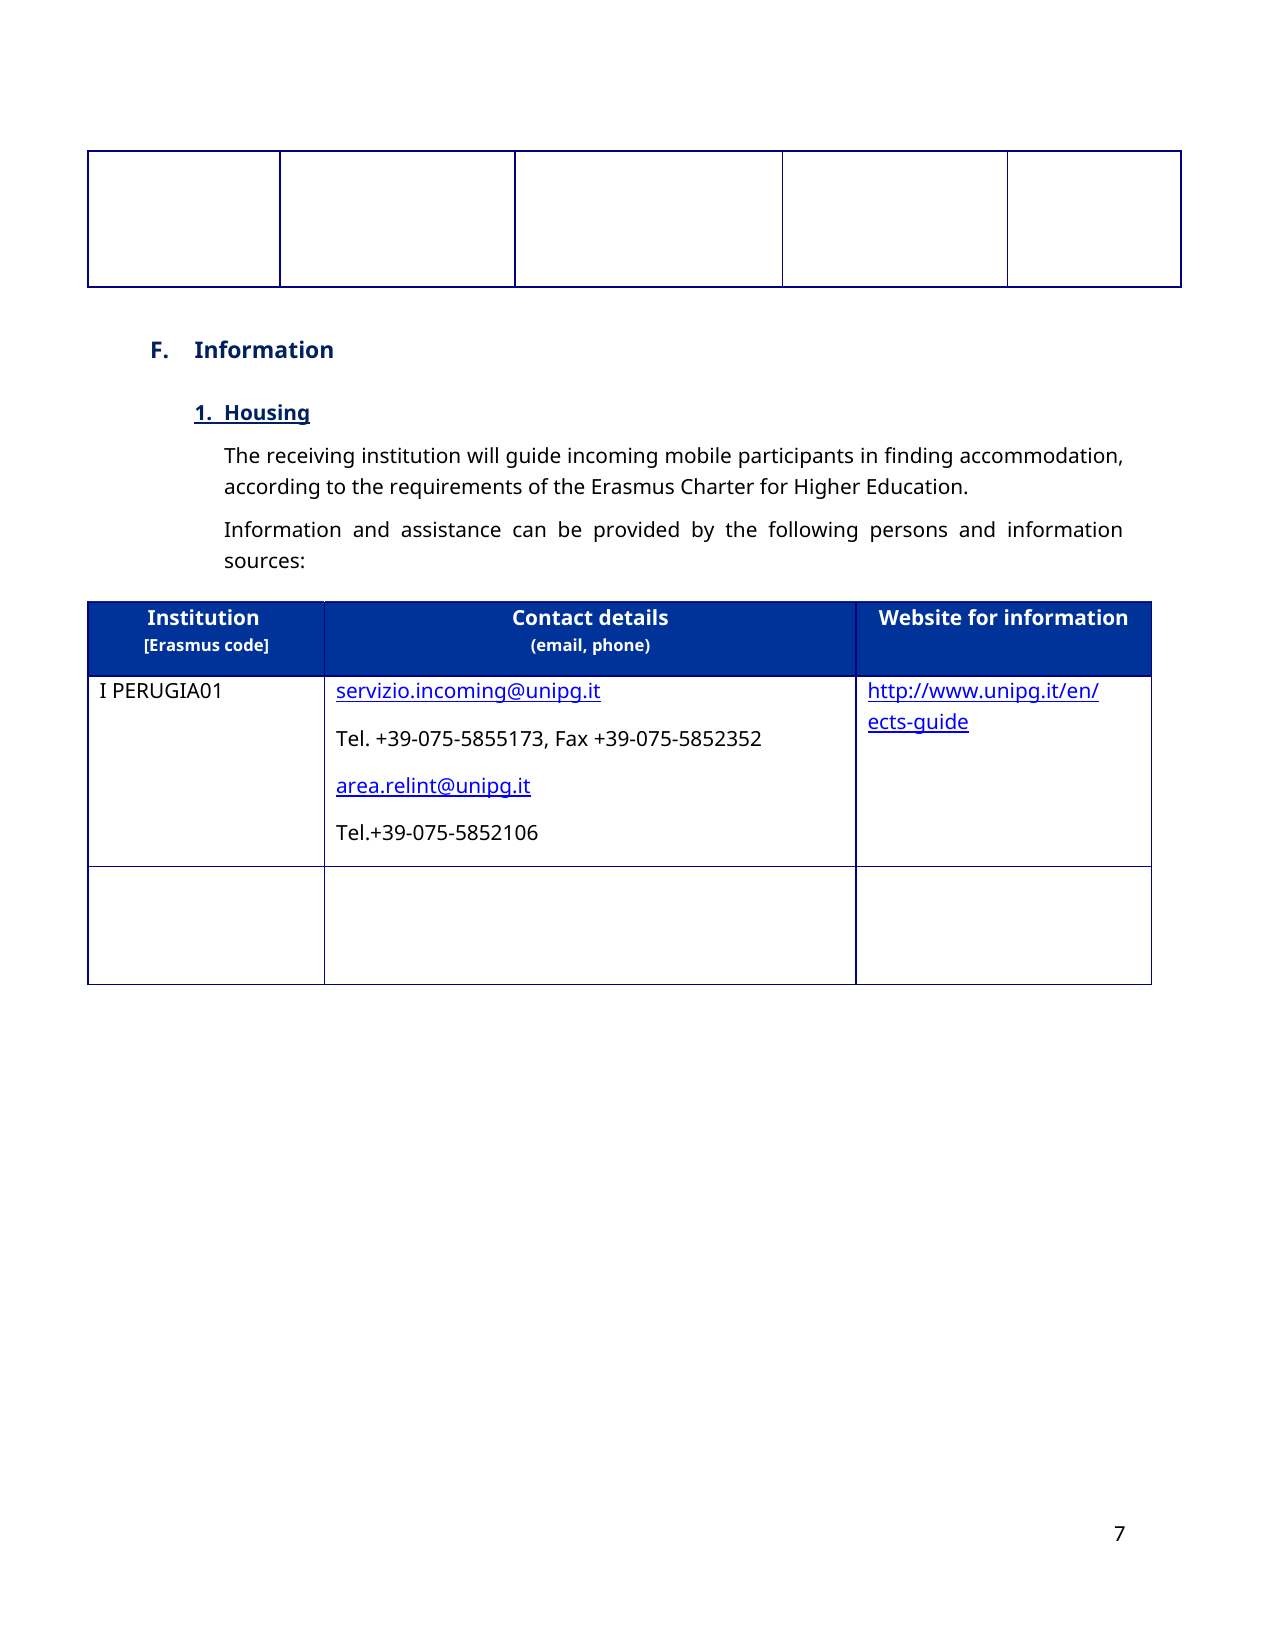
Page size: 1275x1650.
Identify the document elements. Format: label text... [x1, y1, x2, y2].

table_header Institution [Erasmus code] [89, 603, 324, 675]
list 1. Housing [194, 398, 1125, 427]
table_cell [325, 867, 855, 983]
table_cell [857, 867, 1151, 983]
table_header Contact details (email, phone) [325, 603, 855, 675]
table_cell [783, 152, 1007, 286]
table_cell servizio.incoming@unipg.it Tel. +39-075-5855173, Fax +39-075-5852352 area.relint@unipg.it Tel.+39-075-5852106 [325, 677, 855, 866]
table_cell [1008, 152, 1180, 286]
table_header Website for information [857, 603, 1151, 675]
table_cell [89, 152, 279, 286]
list Information and assistance can be provided by the following persons and information sources: [224, 515, 1125, 574]
list F. Information [150, 334, 1125, 365]
table_cell http://www.unipg.it/en/ects-guide [857, 677, 1151, 866]
table_cell [89, 867, 324, 983]
table_cell I PERUGIA01 [89, 677, 324, 866]
table_cell [281, 152, 514, 286]
table_cell [516, 152, 782, 286]
list The receiving institution will guide incoming mobile participants in finding accommodation, according to the requirements of the Erasmus Charter for Higher Education. [224, 441, 1125, 501]
